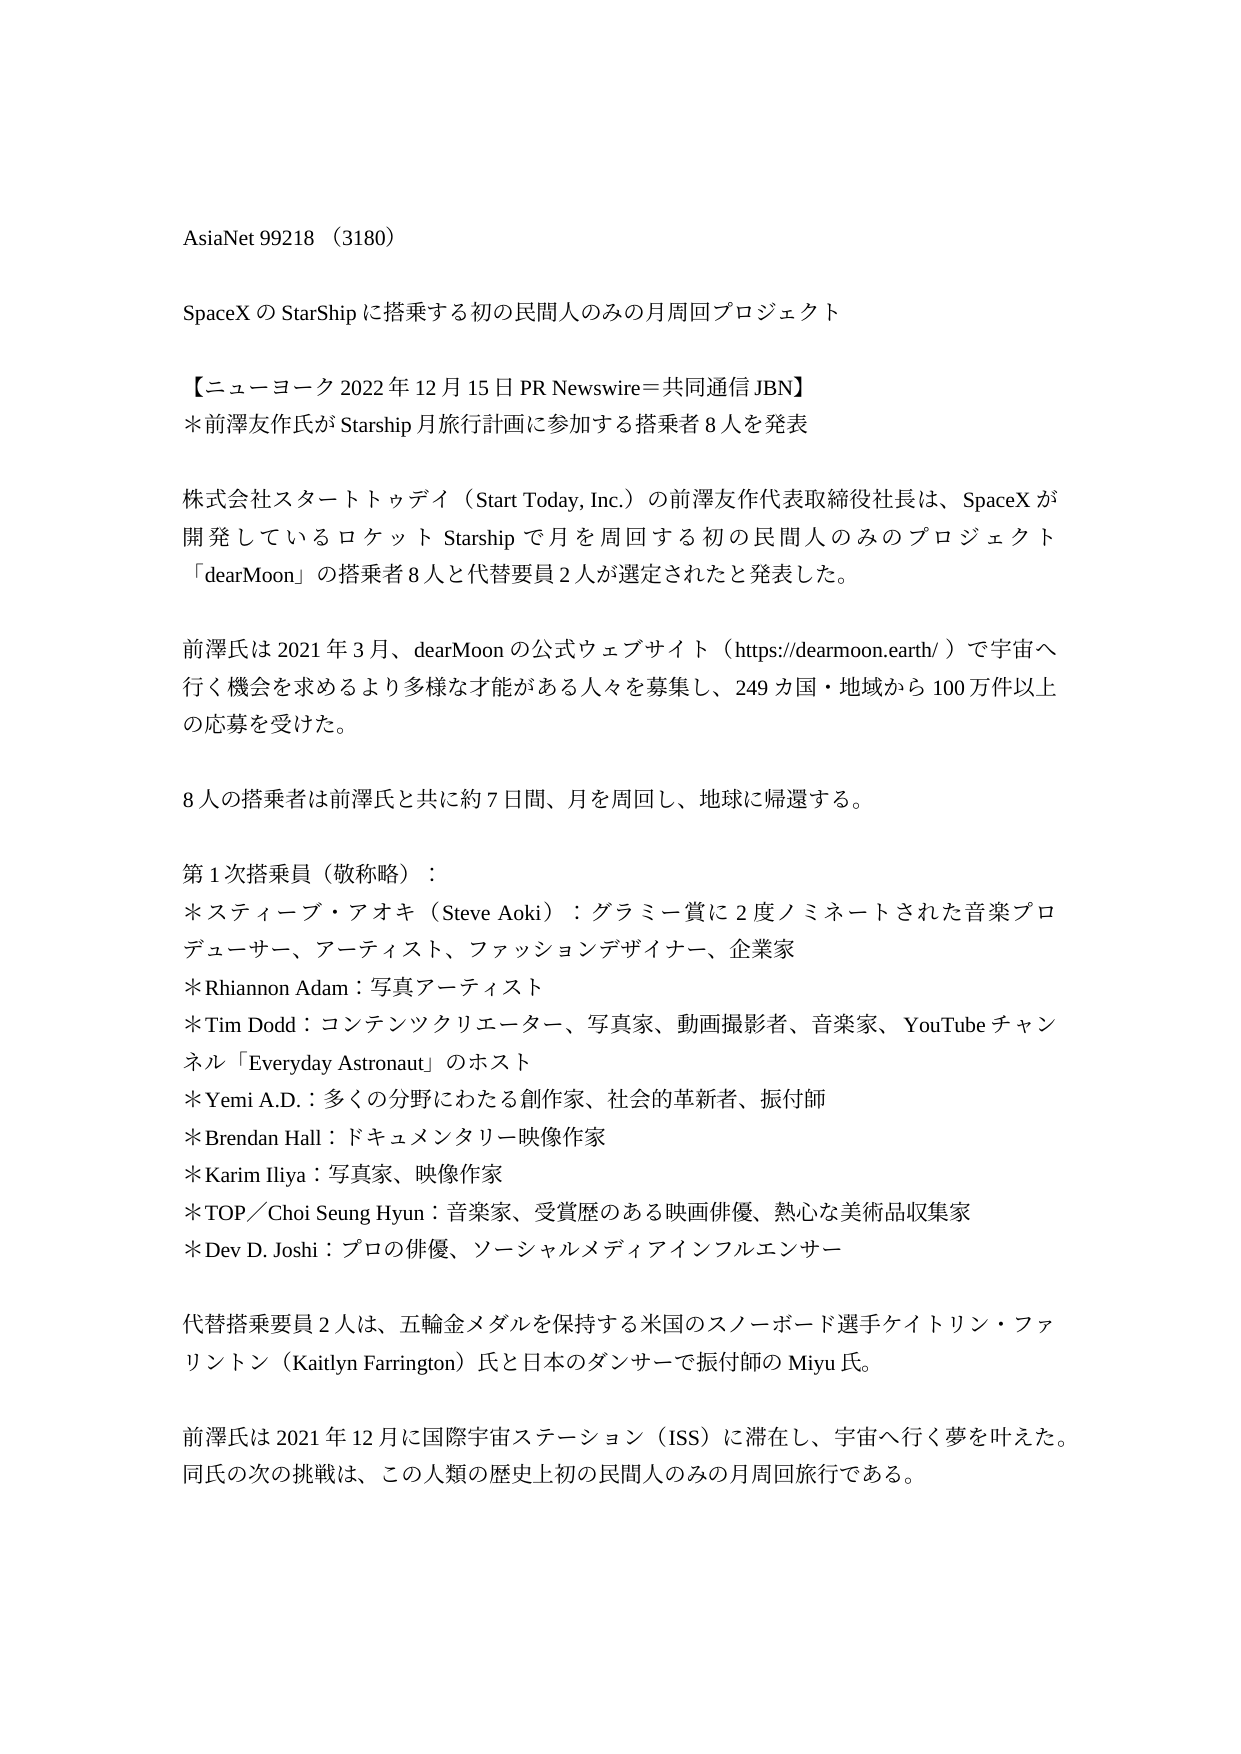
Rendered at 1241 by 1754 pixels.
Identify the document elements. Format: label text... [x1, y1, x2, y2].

text 前澤氏は2021年3月、dearMoonの公式ウェブサイト（https://dearmoon.earth/ ）で宇宙へ行く機会を求めるより多様な才能がある人々を募集し、249カ国・地域から100万件以上の応募を受けた。 [183, 629, 1058, 742]
text ＊Brendan Hall：ドキュメンタリー映像作家 [183, 1117, 1058, 1154]
text ＊Tim Dodd：コンテンツクリエーター、写真家、動画撮影者、音楽家、YouTubeチャンネル「Everyday Astronaut」のホスト [183, 1004, 1058, 1079]
text ＊Karim Iliya：写真家、映像作家 [183, 1154, 1058, 1192]
text 株式会社スタートトゥデイ（Start Today, Inc.）の前澤友作代表取締役社長は、SpaceXが開発しているロケットStarshipで月を周回する初の民間人のみのプロジェクト「dearMoon」の搭乗者8人と代替要員2人が選定されたと発表した。 [183, 479, 1058, 592]
text 【ニューヨーク2022年12月15日PR Newswire＝共同通信JBN】 [183, 367, 1058, 404]
text ＊Rhiannon Adam：写真アーティスト [183, 967, 1058, 1004]
text 前澤氏は2021年12月に国際宇宙ステーション（ISS）に滞在し、宇宙へ行く夢を叶えた。同氏の次の挑戦は、この人類の歴史上初の民間人のみの月周回旅行である。 [183, 1417, 1058, 1492]
text 8人の搭乗者は前澤氏と共に約7日間、月を周回し、地球に帰還する。 [183, 779, 1058, 817]
text ＊Dev D. Joshi：プロの俳優、ソーシャルメディアインフルエンサー [183, 1229, 1058, 1267]
text SpaceXのStarShipに搭乗する初の民間人のみの月周回プロジェクト [183, 292, 1058, 329]
text AsiaNet 99218 （3180） [183, 217, 1058, 254]
text ＊Yemi A.D.：多くの分野にわたる創作家、社会的革新者、振付師 [183, 1079, 1058, 1117]
text ＊スティーブ・アオキ（Steve Aoki）：グラミー賞に2度ノミネートされた音楽プロデューサー、アーティスト、ファッションデザイナー、企業家 [183, 892, 1058, 967]
text ＊前澤友作氏がStarship月旅行計画に参加する搭乗者8人を発表 [183, 404, 1058, 442]
text 第1次搭乗員（敬称略）： [183, 854, 1058, 892]
text ＊TOP／Choi Seung Hyun：音楽家、受賞歴のある映画俳優、熱心な美術品収集家 [183, 1192, 1058, 1229]
text 代替搭乗要員2人は、五輪金メダルを保持する米国のスノーボード選手ケイトリン・ファリントン（Kaitlyn Farrington）氏と日本のダンサーで振付師のMiyu氏。 [183, 1304, 1058, 1379]
